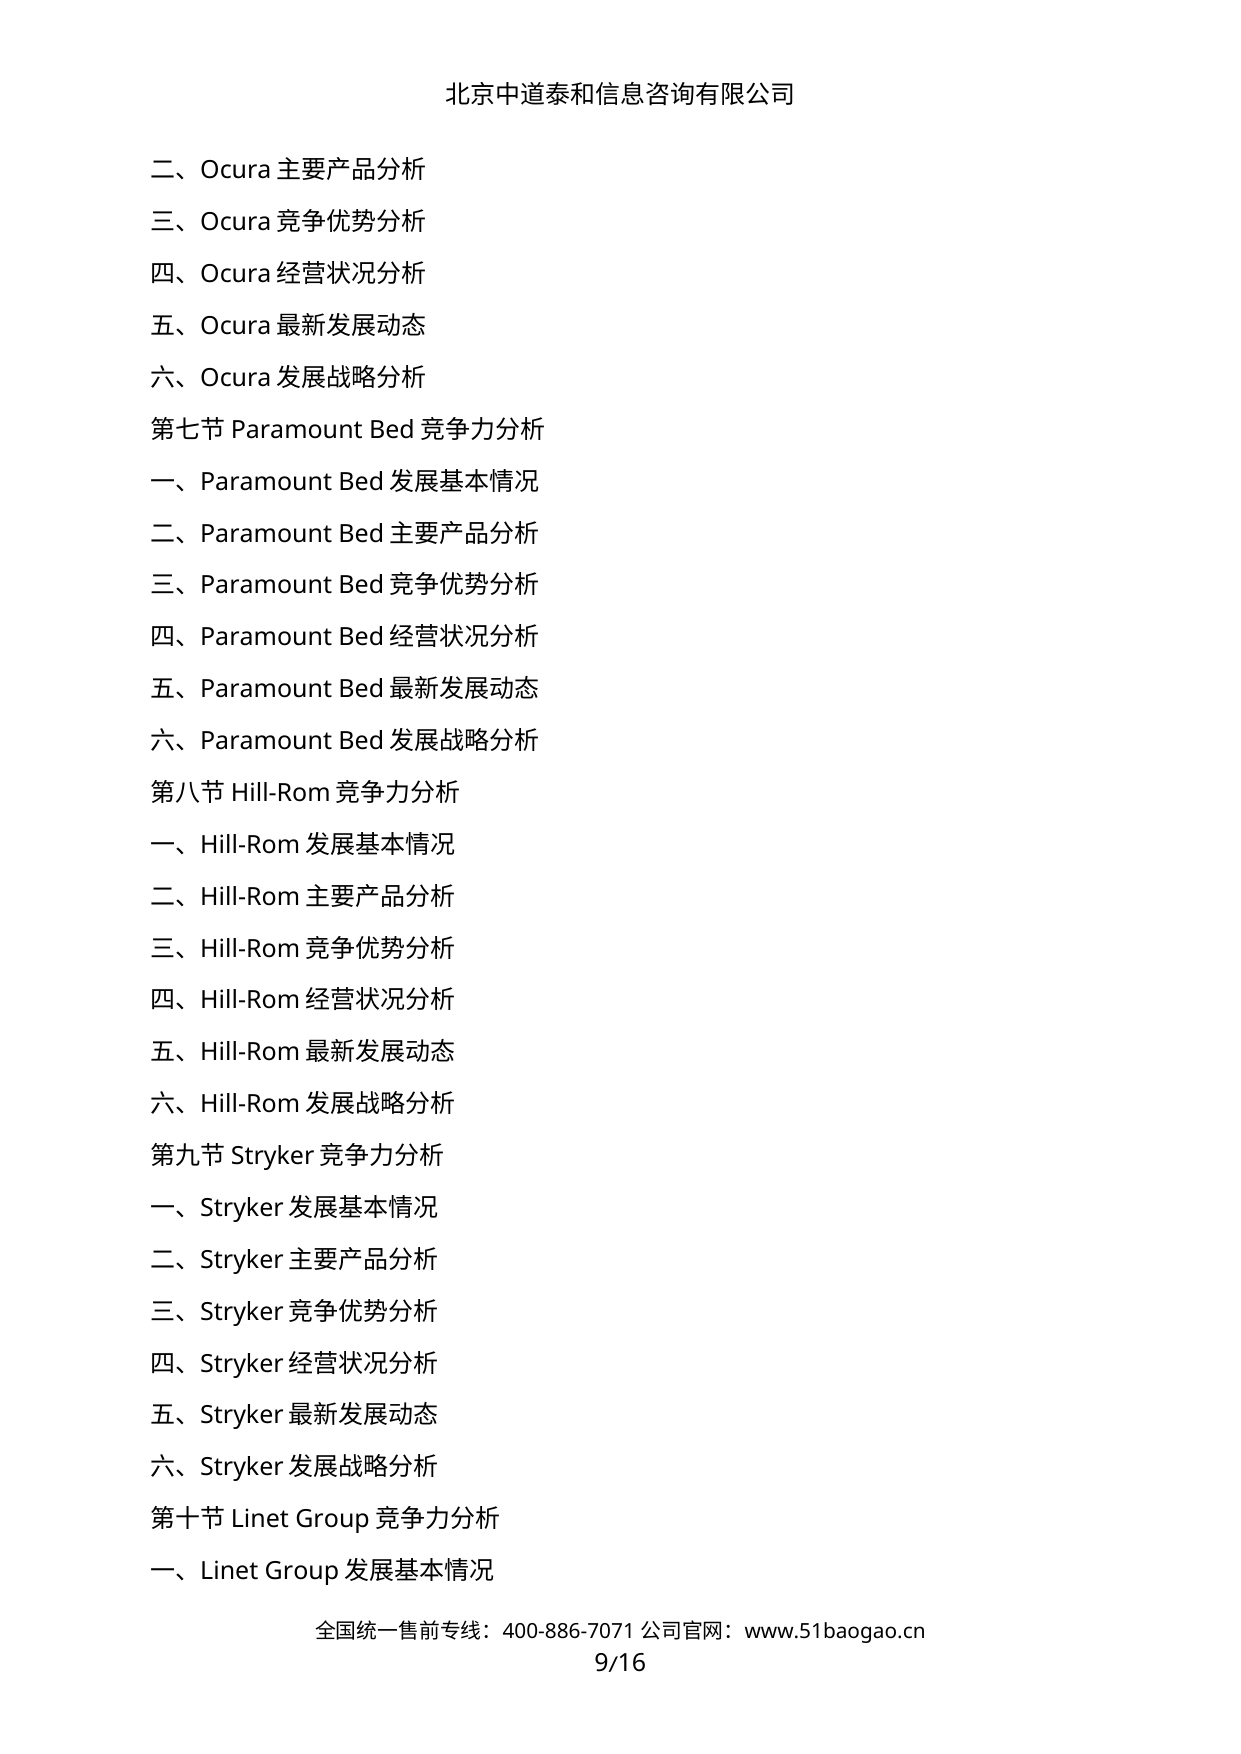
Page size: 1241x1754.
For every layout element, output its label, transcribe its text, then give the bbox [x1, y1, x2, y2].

text 一、Hill-Rom发展基本情况 [150, 824, 1090, 861]
text 四、Paramount Bed经营状况分析 [150, 617, 1090, 653]
text 四、Ocura经营状况分析 [150, 254, 1090, 290]
text 二、Ocura主要产品分析 [150, 150, 1090, 186]
text 第八节 Hill-Rom竞争力分析 [150, 772, 1090, 809]
text 三、Stryker竞争优势分析 [150, 1291, 1090, 1327]
text 五、Hill-Rom最新发展动态 [150, 1032, 1090, 1068]
text 六、Paramount Bed发展战略分析 [150, 721, 1090, 757]
text 六、Hill-Rom发展战略分析 [150, 1084, 1090, 1120]
text 一、Linet Group发展基本情况 [150, 1551, 1090, 1587]
text 第七节 Paramount Bed竞争力分析 [150, 409, 1090, 446]
text 二、Paramount Bed主要产品分析 [150, 513, 1090, 549]
text 一、Stryker发展基本情况 [150, 1187, 1090, 1224]
text 五、Ocura最新发展动态 [150, 306, 1090, 342]
text 第九节 Stryker竞争力分析 [150, 1136, 1090, 1172]
text 三、Hill-Rom竞争优势分析 [150, 928, 1090, 964]
text 五、Paramount Bed最新发展动态 [150, 669, 1090, 705]
text 一、Paramount Bed发展基本情况 [150, 461, 1090, 497]
text 三、Ocura竞争优势分析 [150, 202, 1090, 238]
text 二、Hill-Rom主要产品分析 [150, 876, 1090, 912]
text 四、Hill-Rom经营状况分析 [150, 980, 1090, 1016]
text 四、Stryker经营状况分析 [150, 1343, 1090, 1379]
text 三、Paramount Bed竞争优势分析 [150, 565, 1090, 601]
text 六、Ocura发展战略分析 [150, 357, 1090, 394]
text 第十节 Linet Group竞争力分析 [150, 1499, 1090, 1535]
text 五、Stryker最新发展动态 [150, 1395, 1090, 1431]
text 六、Stryker发展战略分析 [150, 1447, 1090, 1483]
text 二、Stryker主要产品分析 [150, 1239, 1090, 1276]
